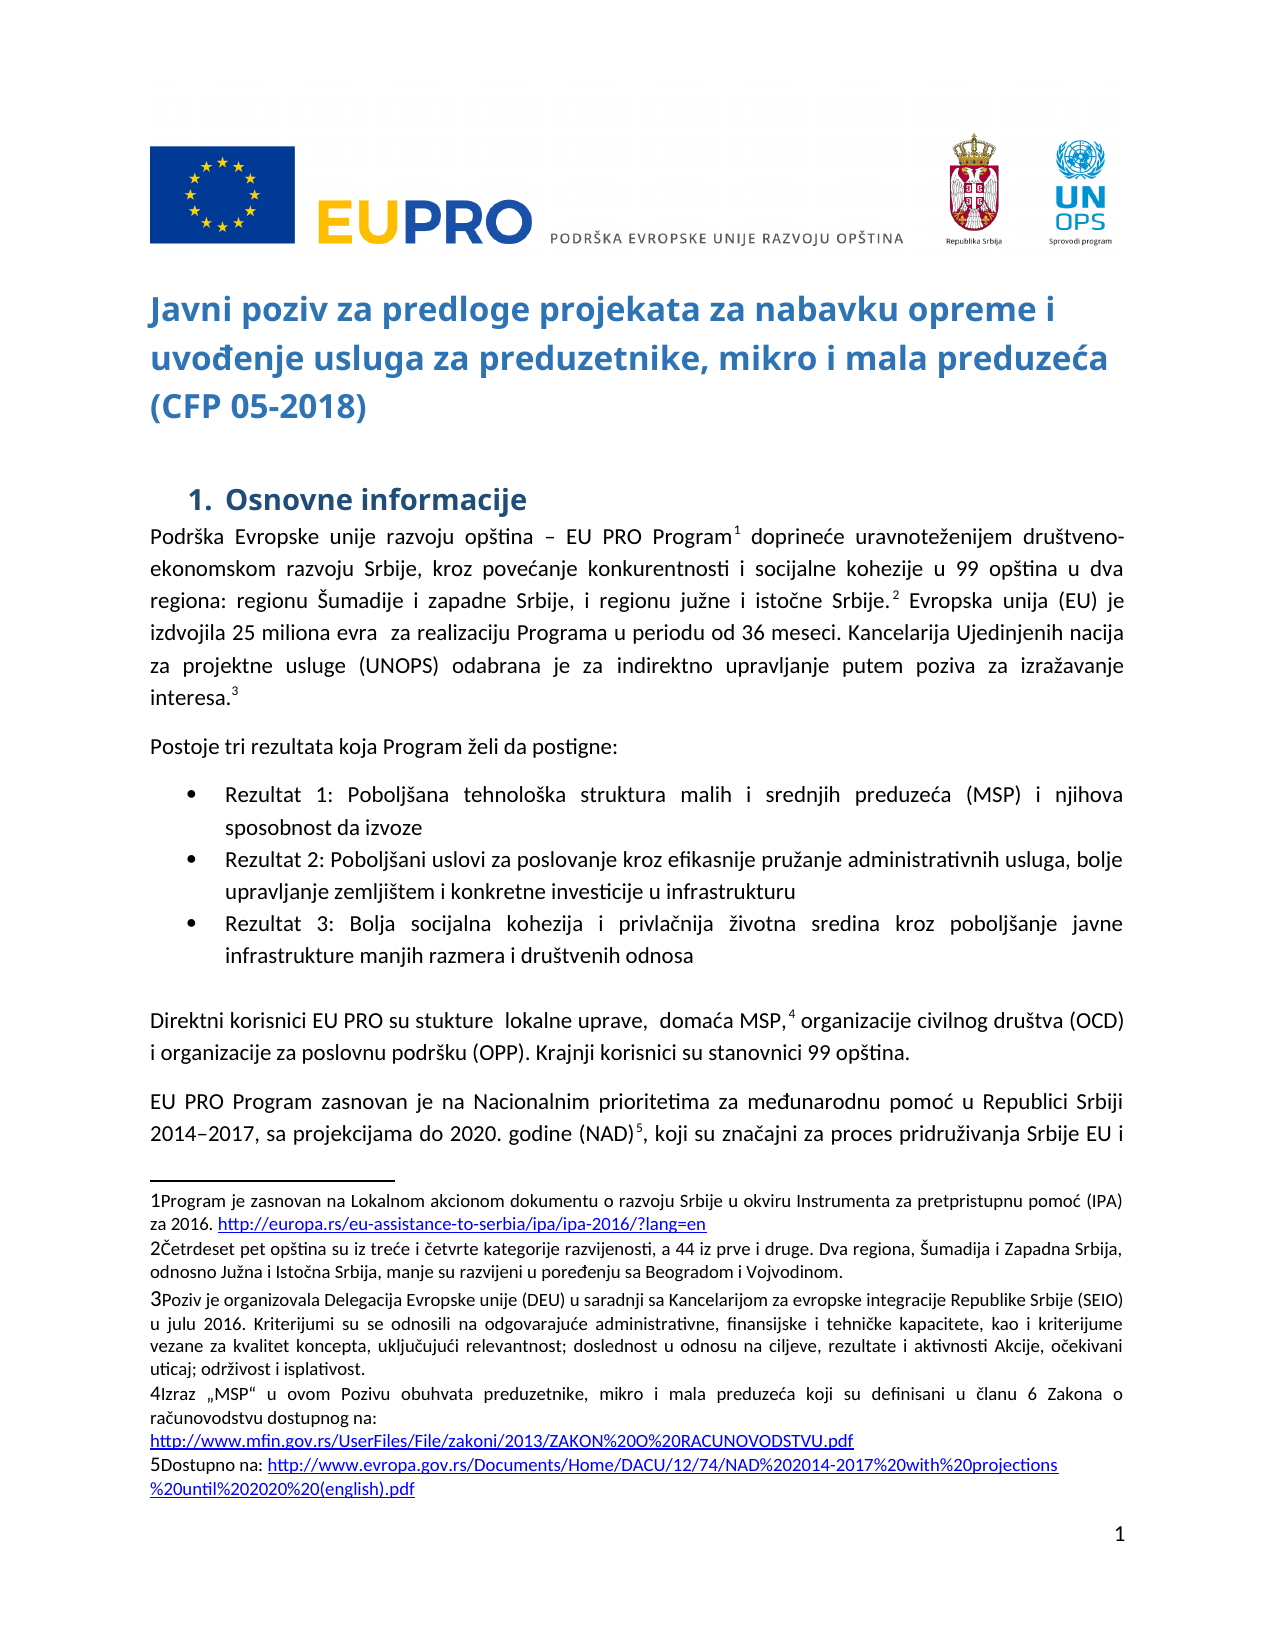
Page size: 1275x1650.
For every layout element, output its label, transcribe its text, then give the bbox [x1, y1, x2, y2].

list Rezultat 2: Poboljšani uslovi za poslovanje kroz efikasnije pružanje administrativnih usluga, bolje upravljanje zemljištem i konkretne investicije u infrastrukturu [187, 845, 1125, 905]
list Rezultat 1: Poboljšana tehnološka struktura malih i srednjih preduzeća (MSP) i njihova sposobnost da izvoze [187, 781, 1125, 841]
subtitle Javni poziv za predloge projekata za nabavku opreme i uvođenje usluga za preduzetnike, mikro i mala preduzeća (CFP 05-2018) [150, 285, 1125, 429]
subtitle Osnovne informacije [187, 479, 1125, 519]
text Direktni korisnici EU PRO su stukture lokalne uprave, domaća MSP, organizacije civilnog društva (OCD) i organizacije za poslovnu podršku (OPP). Krajnji korisnici su stanovnici 99 opština. [150, 1006, 1125, 1066]
text EU PRO Program zasnovan je na Nacionalnim prioritetima za međunarodnu pomoć u Republici Srbiji 2014–2017, sa projekcijama do 2020. godine (NAD), koji su značajni za proces pridruživanja Srbije EU i društveno-ekonomski razvoj. Aktivnosti Programa sprovodiće se u partnerstvu sa Vladom Srbije, istovremeno poštujući nacionalne strategije, zakone i relev ntna dokumenta o razvoju kako bi se obezbedilo nacionalno vlasništvo i pomogao razvoj nacionalnih kapaciteta. [150, 1087, 1125, 1147]
text Postoje tri rezultata koja Program želi da postigne: [150, 732, 1125, 760]
text Podrška Evropske unije razvoju opština – EU PRO Program doprineće uravnoteženijem društveno-ekonomskom razvoju Srbije, kroz povećanje konkurentnosti i socijalne kohezije u 99 opština u dva regiona: regionu Šumadije i zapadne Srbije, i regionu južne i istočne Srbije. Evropska unija (EU) je izdvojila 25 miliona evra za realizaciju Programa u periodu od 36 meseci. Kancelarija Ujedinjenih nacija za projektne usluge (UNOPS) odabrana je za indirektno upravljanje putem poziva za izražavanje interesa. [150, 522, 1125, 711]
picture [150, 75, 1125, 257]
list Rezultat 3: Bolja socijalna kohezija i privlačnija životna sredina kroz poboljšanje javne infrastrukture manjih razmera i društvenih odnosa [187, 909, 1125, 969]
